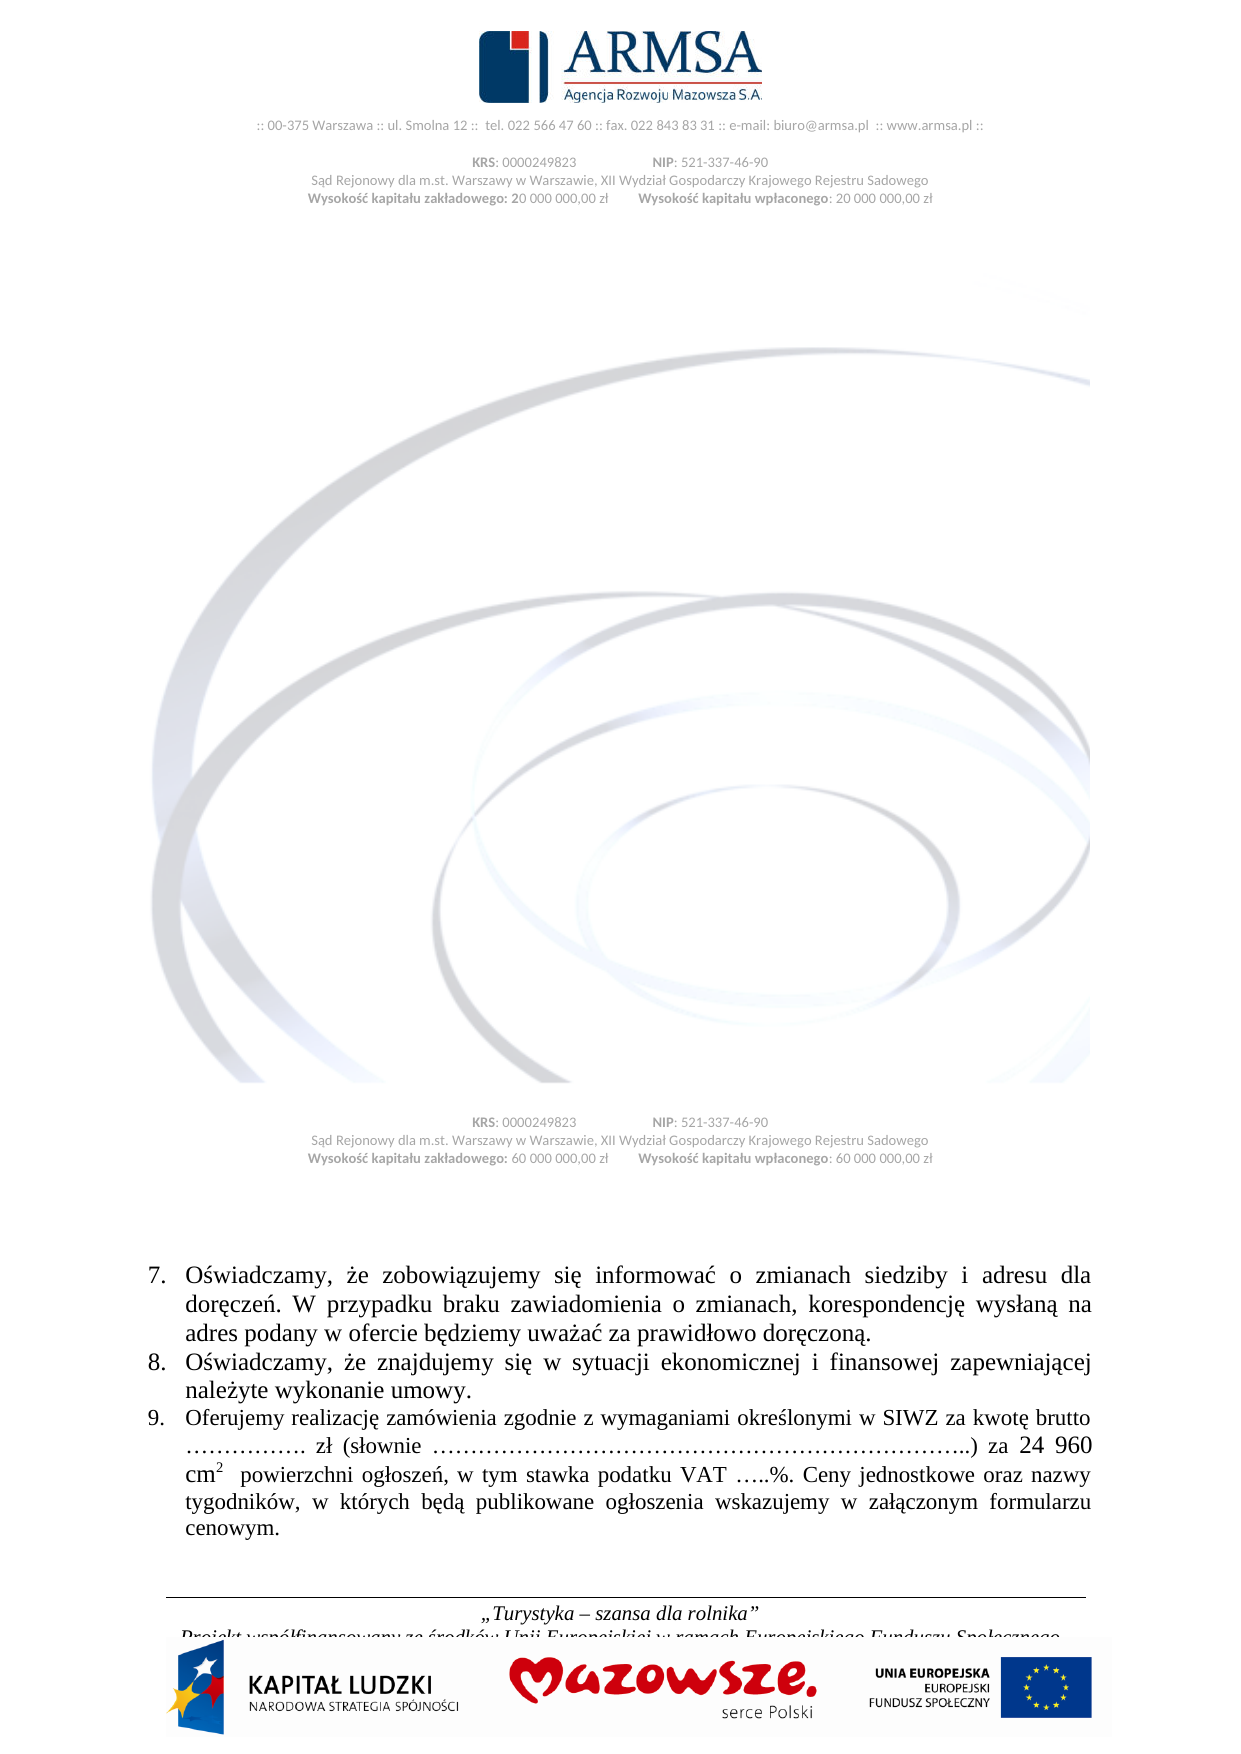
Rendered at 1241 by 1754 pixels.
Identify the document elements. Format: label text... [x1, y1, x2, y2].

picture [166, 1637, 1112, 1737]
list Oświadczamy, że znajdujemy się w sytuacji ekonomicznej i finansowej zapewniającej należyte wykonanie umowy. [148, 1347, 1092, 1404]
picture [479, 31, 762, 103]
list Oświadczamy, że zobowiązujemy się informować o zmianach siedziby i adresu dla doręczeń. W przypadku braku zawiadomienia o zmianach, korespondencję wysłaną na adres podany w ofercie będziemy uważać za prawidłowo doręczoną. [148, 1260, 1092, 1347]
list Oferujemy realizację zamówienia zgodnie z wymaganiami określonymi w SIWZ za kwotę brutto ……………. zł (słownie ……………………………………………………………..) za 24 960 cm2 powierzchni ogłoszeń, w tym stawka podatku VAT …..%. Ceny jednostkowe oraz nazwy tygodników, w których będą publikowane ogłoszenia wskazujemy w załączonym formularzu cenowym. [148, 1404, 1092, 1541]
